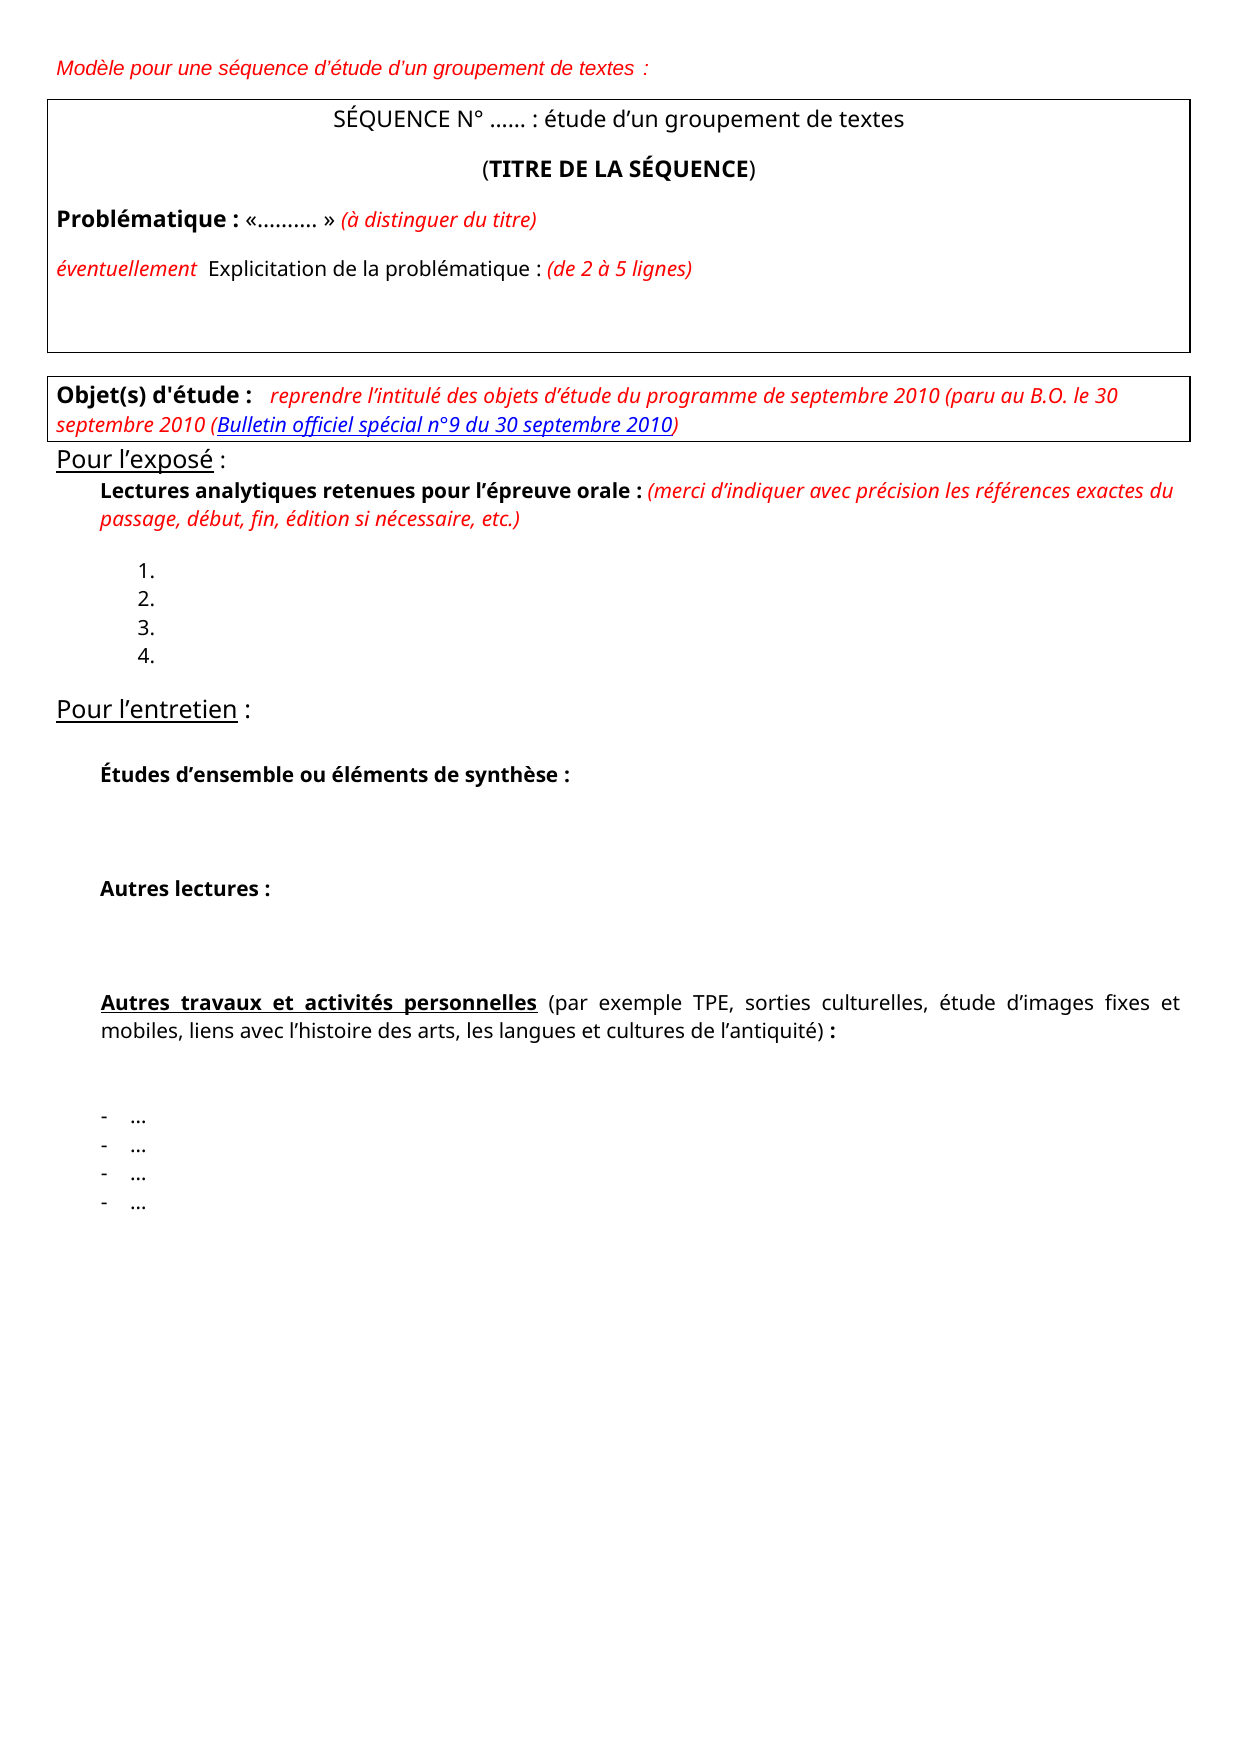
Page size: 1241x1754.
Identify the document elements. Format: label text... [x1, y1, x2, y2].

text Autres travaux et activités personnelles (par exemple TPE, sorties culturelles, étude d’images fixes et mobiles, liens avec l’histoire des arts, les langues et cultures de l’antiquité) : [101, 988, 1181, 1045]
text (TITRE DE LA SÉQUENCE) [56, 153, 1181, 184]
text Objet(s) d'étude : reprendre l’intitulé des objets d’étude du programme de septembre 2010 (paru au B.O. le 30 septembre 2010 (Bulletin officiel spécial n°9 du 30 septembre 2010) [48, 377, 1189, 441]
text Modèle pour une séquence d’étude d’un groupement de textes : [56, 56, 1181, 80]
text Lectures analytiques retenues pour l’épreuve orale : (merci d’indiquer avec précision les références exactes du passage, début, fin, édition si nécessaire, etc.) [100, 476, 1181, 533]
text SÉQUENCE N° …… : étude d’un groupement de textes [48, 100, 1189, 134]
text Études d’ensemble ou éléments de synthèse : [100, 760, 1181, 789]
text - … [101, 1158, 1181, 1187]
text Autres lectures : [100, 874, 1181, 902]
text - … [101, 1130, 1181, 1158]
list Pour l’entretien : [56, 692, 1181, 726]
list Pour l’exposé : [56, 442, 1181, 476]
text - … [101, 1187, 1181, 1215]
text éventuellement Explicitation de la problématique : (de 2 à 5 lignes) [56, 254, 1181, 282]
text - … [101, 1102, 1181, 1130]
text Problématique : «………. » (à distinguer du titre) [56, 203, 1181, 234]
